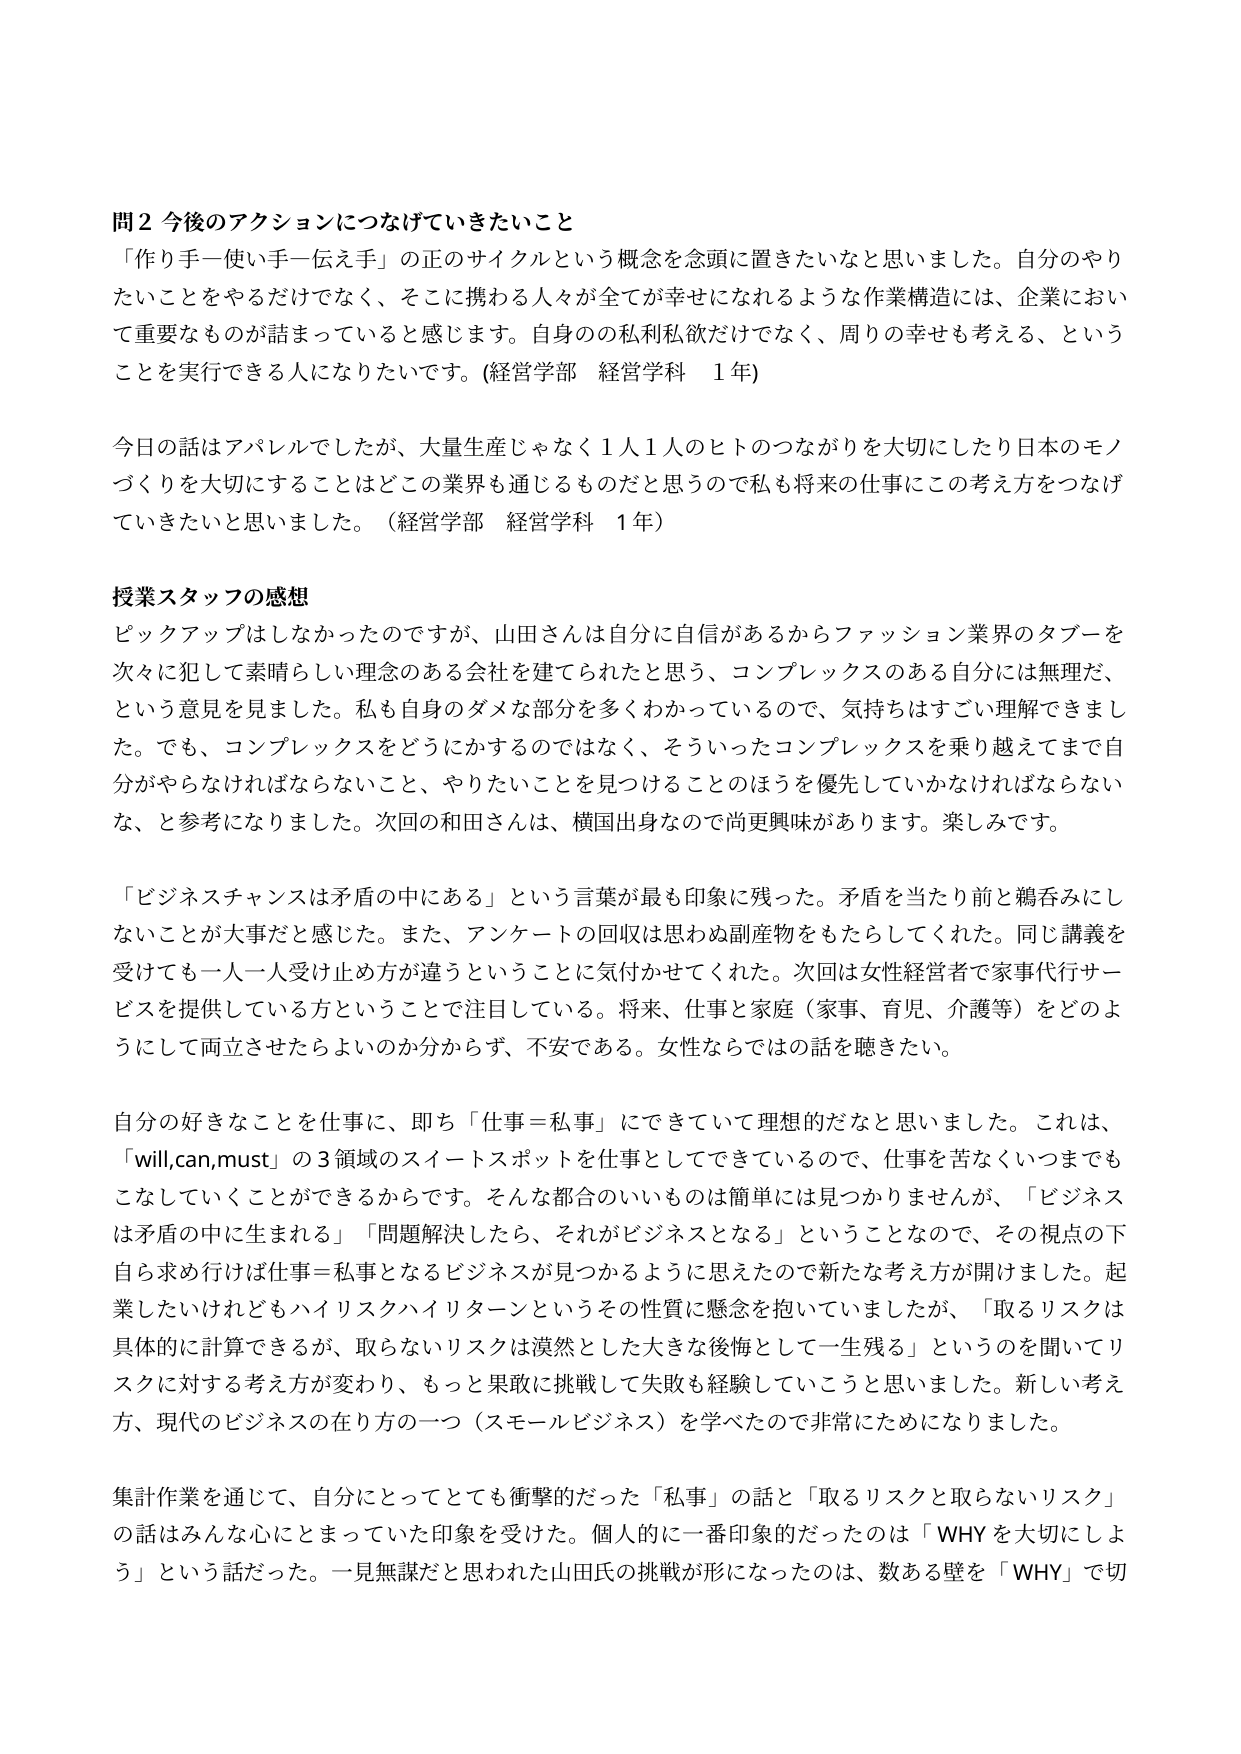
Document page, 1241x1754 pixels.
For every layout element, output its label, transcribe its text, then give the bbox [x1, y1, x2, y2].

text ピックアップはしなかったのですが、山田さんは自分に自信があるからファッション業界のタブーを次々に犯して素晴らしい理念のある会社を建てられたと思う、コンプレックスのある自分には無理だ、という意見を見ました。私も自身のダメな部分を多くわかっているので、気持ちはすごい理解できました。でも、コンプレックスをどうにかするのではなく、そういったコンプレックスを乗り越えてまで自分がやらなければならないこと、やりたいことを見つけることのほうを優先していかなければならないな、と参考になりました。次回の和田さんは、横国出身なので尚更興味があります。楽しみです。 [112, 614, 1128, 839]
text 問２ 今後のアクションにつなげていきたいこと [112, 202, 1128, 239]
text 「ビジネスチャンスは矛盾の中にある」という言葉が最も印象に残った。矛盾を当たり前と鵜呑みにしないことが大事だと感じた。また、アンケートの回収は思わぬ副産物をもたらしてくれた。同じ講義を受けても一人一人受け止め方が違うということに気付かせてくれた。次回は女性経営者で家事代行サービスを提供している方ということで注目している。将来、仕事と家庭（家事、育児、介護等）をどのようにして両立させたらよいのか分からず、不安である。女性ならではの話を聴きたい。 [112, 877, 1128, 1064]
text 「作り手―使い手―伝え手」の正のサイクルという概念を念頭に置きたいなと思いました。自分のやりたいことをやるだけでなく、そこに携わる人々が全てが幸せになれるような作業構造には、企業において重要なものが詰まっていると感じます。自身のの私利私欲だけでなく、周りの幸せも考える、ということを実行できる人になりたいです。(経営学部 経営学科 １年) [112, 239, 1128, 389]
text 今日の話はアパレルでしたが、大量生産じゃなく１人１人のヒトのつながりを大切にしたり日本のモノづくりを大切にすることはどこの業界も通じるものだと思うので私も将来の仕事にこの考え方をつなげていきたいと思いました。（経営学部 経営学科 1年） [112, 427, 1128, 539]
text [112, 1477, 1128, 1589]
text 授業スタッフの感想 [112, 577, 1128, 614]
text 自分の好きなことを仕事に、即ち「仕事＝私事」にできていて理想的だなと思いました。これは、「will,can,must」の3領域のスイートスポットを仕事としてできているので、仕事を苦なくいつまでもこなしていくことができるからです。そんな都合のいいものは簡単には見つかりませんが、「ビジネスは矛盾の中に生まれる」「問題解決したら、それがビジネスとなる」ということなので、その視点の下自ら求め行けば仕事＝私事となるビジネスが見つかるように思えたので新たな考え方が開けました。起業したいけれどもハイリスクハイリターンというその性質に懸念を抱いていましたが、「取るリスクは具体的に計算できるが、取らないリスクは漠然とした大きな後悔として一生残る」というのを聞いてリスクに対する考え方が変わり、もっと果敢に挑戦して失敗も経験していこうと思いました。新しい考え方、現代のビジネスの在り方の一つ（スモールビジネス）を学べたので非常にためになりました。 [112, 1102, 1128, 1439]
